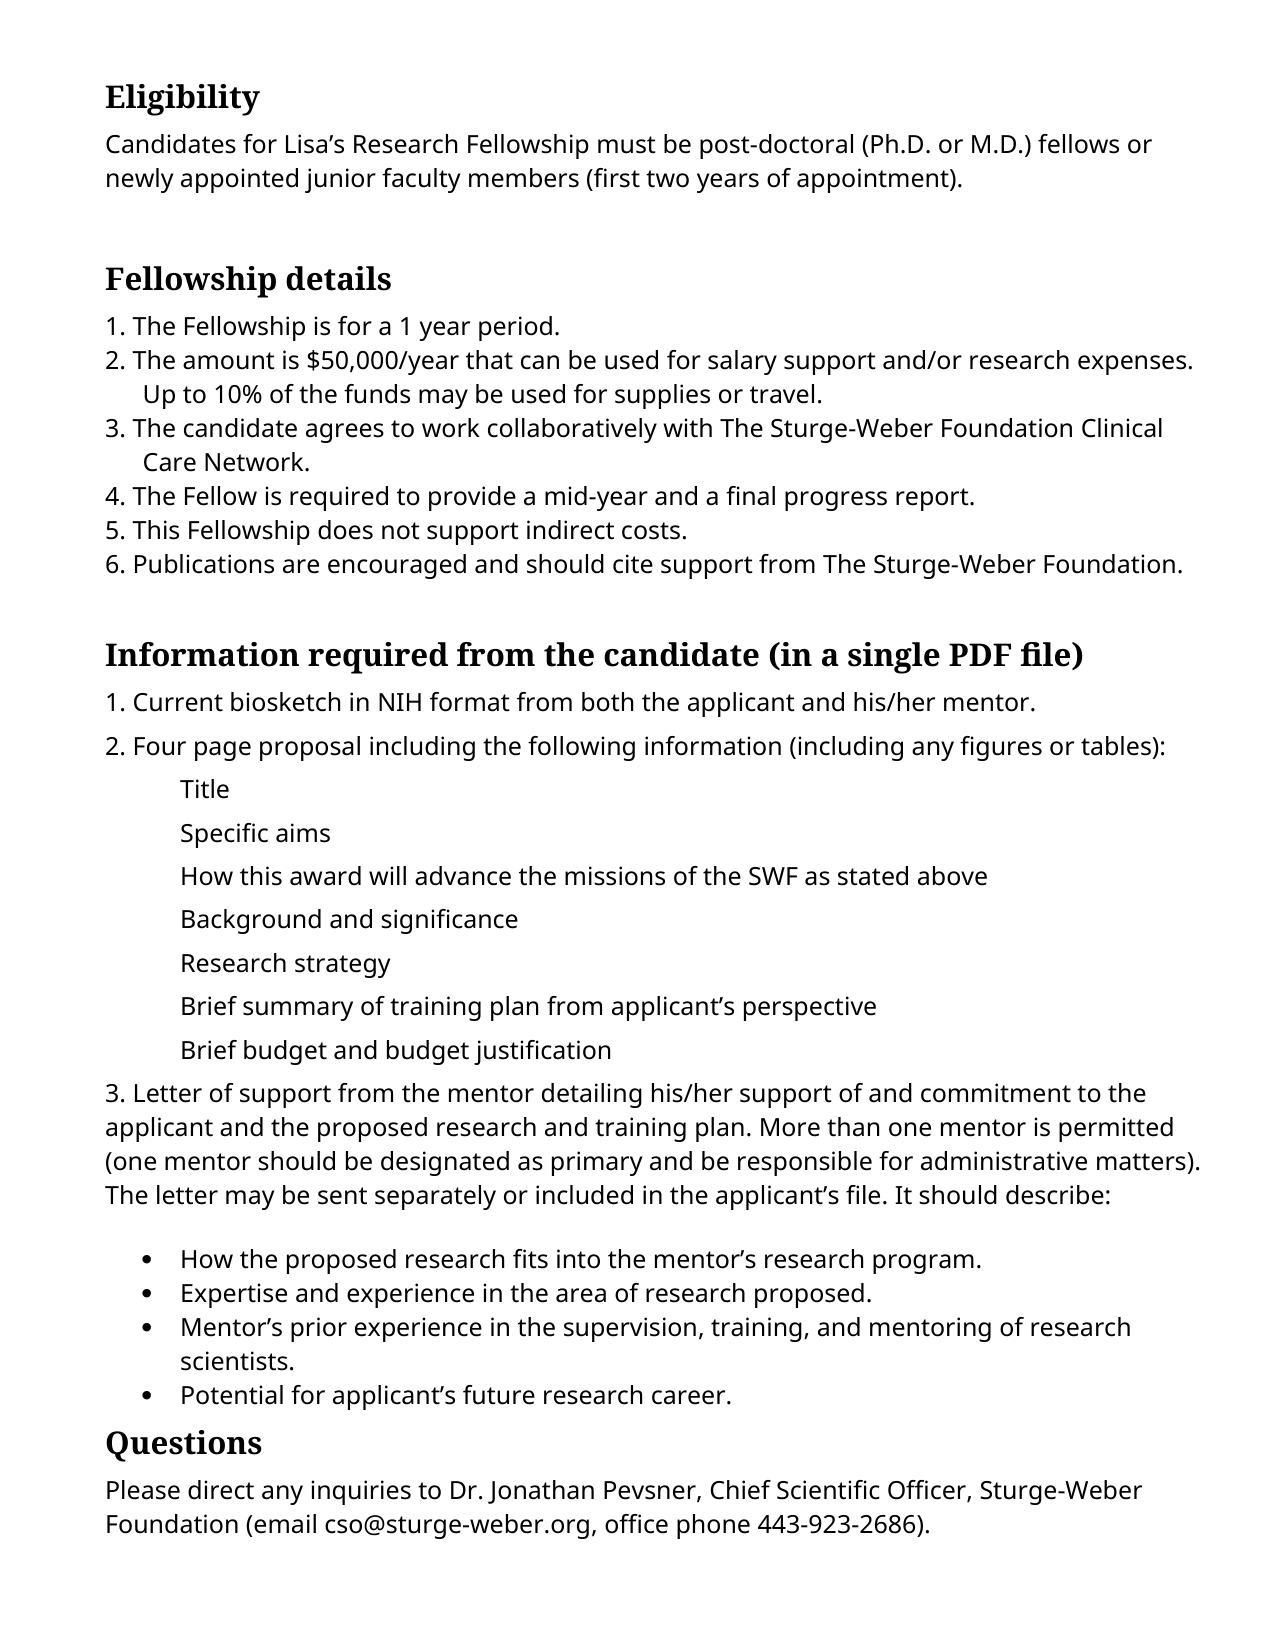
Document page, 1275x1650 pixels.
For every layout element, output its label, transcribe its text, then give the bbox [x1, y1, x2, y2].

list Potential for applicant’s future research career. [142, 1465, 1209, 1499]
text Questions [105, 1508, 1209, 1551]
text 3. The candidate agrees to work collaboratively with The Sturge-Weber Foundation Clinical Care Network. [105, 411, 1209, 479]
text 3. Letter of support from the mentor detailing his/her support of and commitment to the applicant and the proposed research and training plan. More than one mentor is permitted (one mentor should be designated as primary and be responsible for administrative matters). The letter may be sent separately or included in the applicant’s file. It should describe: [105, 1076, 1209, 1212]
text Title [105, 772, 1209, 806]
list How the proposed research fits into the mentor’s research program. [142, 1241, 1209, 1275]
text Candidates for Lisa’s Research Fellowship must be post-doctoral (Ph.D. or M.D.) fellows or newly appointed junior faculty members (first two years of appointment). [105, 127, 1209, 195]
text Background and significance [105, 902, 1209, 936]
text 4. The Fellow is required to provide a mid-year and a final progress report. [105, 479, 1209, 513]
text 2. Four page proposal including the following information (including any figures or tables): [105, 728, 1209, 762]
text Information required from the candidate (in a single PDF file) [105, 633, 1209, 676]
text Research strategy [105, 946, 1209, 979]
text 1. The Fellowship is for a 1 year period. [105, 308, 1209, 342]
text How this award will advance the missions of the SWF as stated above [105, 859, 1209, 893]
text Brief summary of training plan from applicant’s perspective [105, 989, 1209, 1023]
text Brief budget and budget justification [105, 1032, 1209, 1066]
text 5. This Fellowship does not support indirect costs. [105, 513, 1209, 547]
text Fellowship details [105, 256, 1209, 299]
list Expertise and experience in the area of research proposed. [142, 1304, 1209, 1338]
text 2. The amount is $50,000/year that can be used for salary support and/or research expenses. Up to 10% of the funds may be used for supplies or travel. [105, 342, 1209, 411]
text 1. Current biosketch in NIH format from both the applicant and his/her mentor. [105, 685, 1209, 719]
list Mentor’s prior experience in the supervision, training, and mentoring of research scientists. [142, 1368, 1209, 1436]
text Eligibility [105, 75, 1209, 118]
text Specific aims [105, 815, 1209, 849]
text 6. Publications are encouraged and should cite support from The Sturge-Weber Foundation. [105, 547, 1209, 581]
